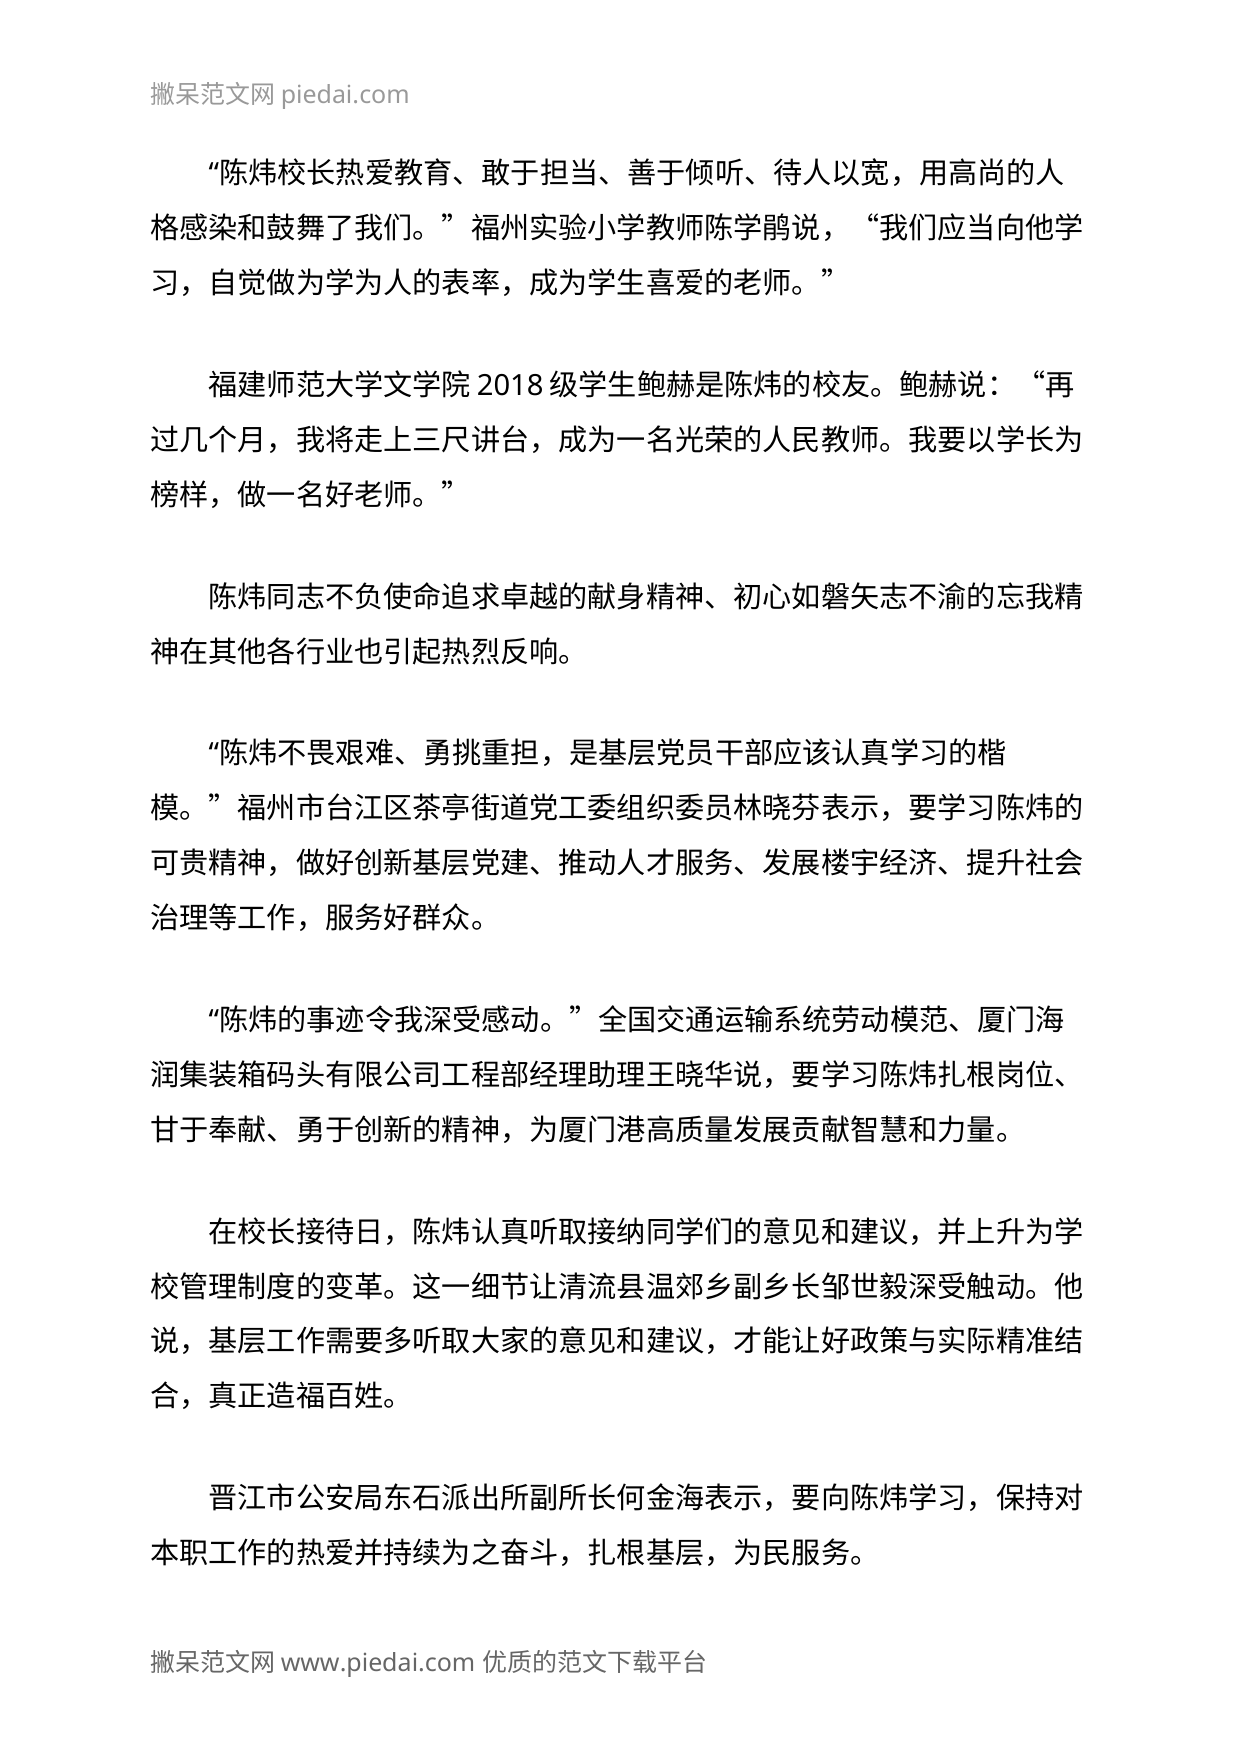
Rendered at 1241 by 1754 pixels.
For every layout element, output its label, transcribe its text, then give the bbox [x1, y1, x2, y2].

text “陈炜的事迹令我深受感动。”全国交通运输系统劳动模范、厦门海润集装箱码头有限公司工程部经理助理王晓华说，要学习陈炜扎根岗位、甘于奉献、勇于创新的精神，为厦门港高质量发展贡献智慧和力量。 [150, 997, 1090, 1149]
text “陈炜不畏艰难、勇挑重担，是基层党员干部应该认真学习的楷模。”福州市台江区茶亭街道党工委组织委员林晓芬表示，要学习陈炜的可贵精神，做好创新基层党建、推动人才服务、发展楼宇经济、提升社会治理等工作，服务好群众。 [150, 730, 1090, 937]
text 在校长接待日，陈炜认真听取接纳同学们的意见和建议，并上升为学校管理制度的变革。这一细节让清流县温郊乡副乡长邹世毅深受触动。他说，基层工作需要多听取大家的意见和建议，才能让好政策与实际精准结合，真正造福百姓。 [150, 1208, 1090, 1415]
text 晋江市公安局东石派出所副所长何金海表示，要向陈炜学习，保持对本职工作的热爱并持续为之奋斗，扎根基层，为民服务。 [150, 1475, 1090, 1572]
text 陈炜同志不负使命追求卓越的献身精神、初心如磐矢志不渝的忘我精神在其他各行业也引起热烈反响。 [150, 573, 1090, 671]
text 福建师范大学文学院2018级学生鲍赫是陈炜的校友。鲍赫说：“再过几个月，我将走上三尺讲台，成为一名光荣的人民教师。我要以学长为榜样，做一名好老师。” [150, 362, 1090, 514]
text “陈炜校长热爱教育、敢于担当、善于倾听、待人以宽，用高尚的人格感染和鼓舞了我们。”福州实验小学教师陈学鹃说，“我们应当向他学习，自觉做为学为人的表率，成为学生喜爱的老师。” [150, 150, 1090, 302]
